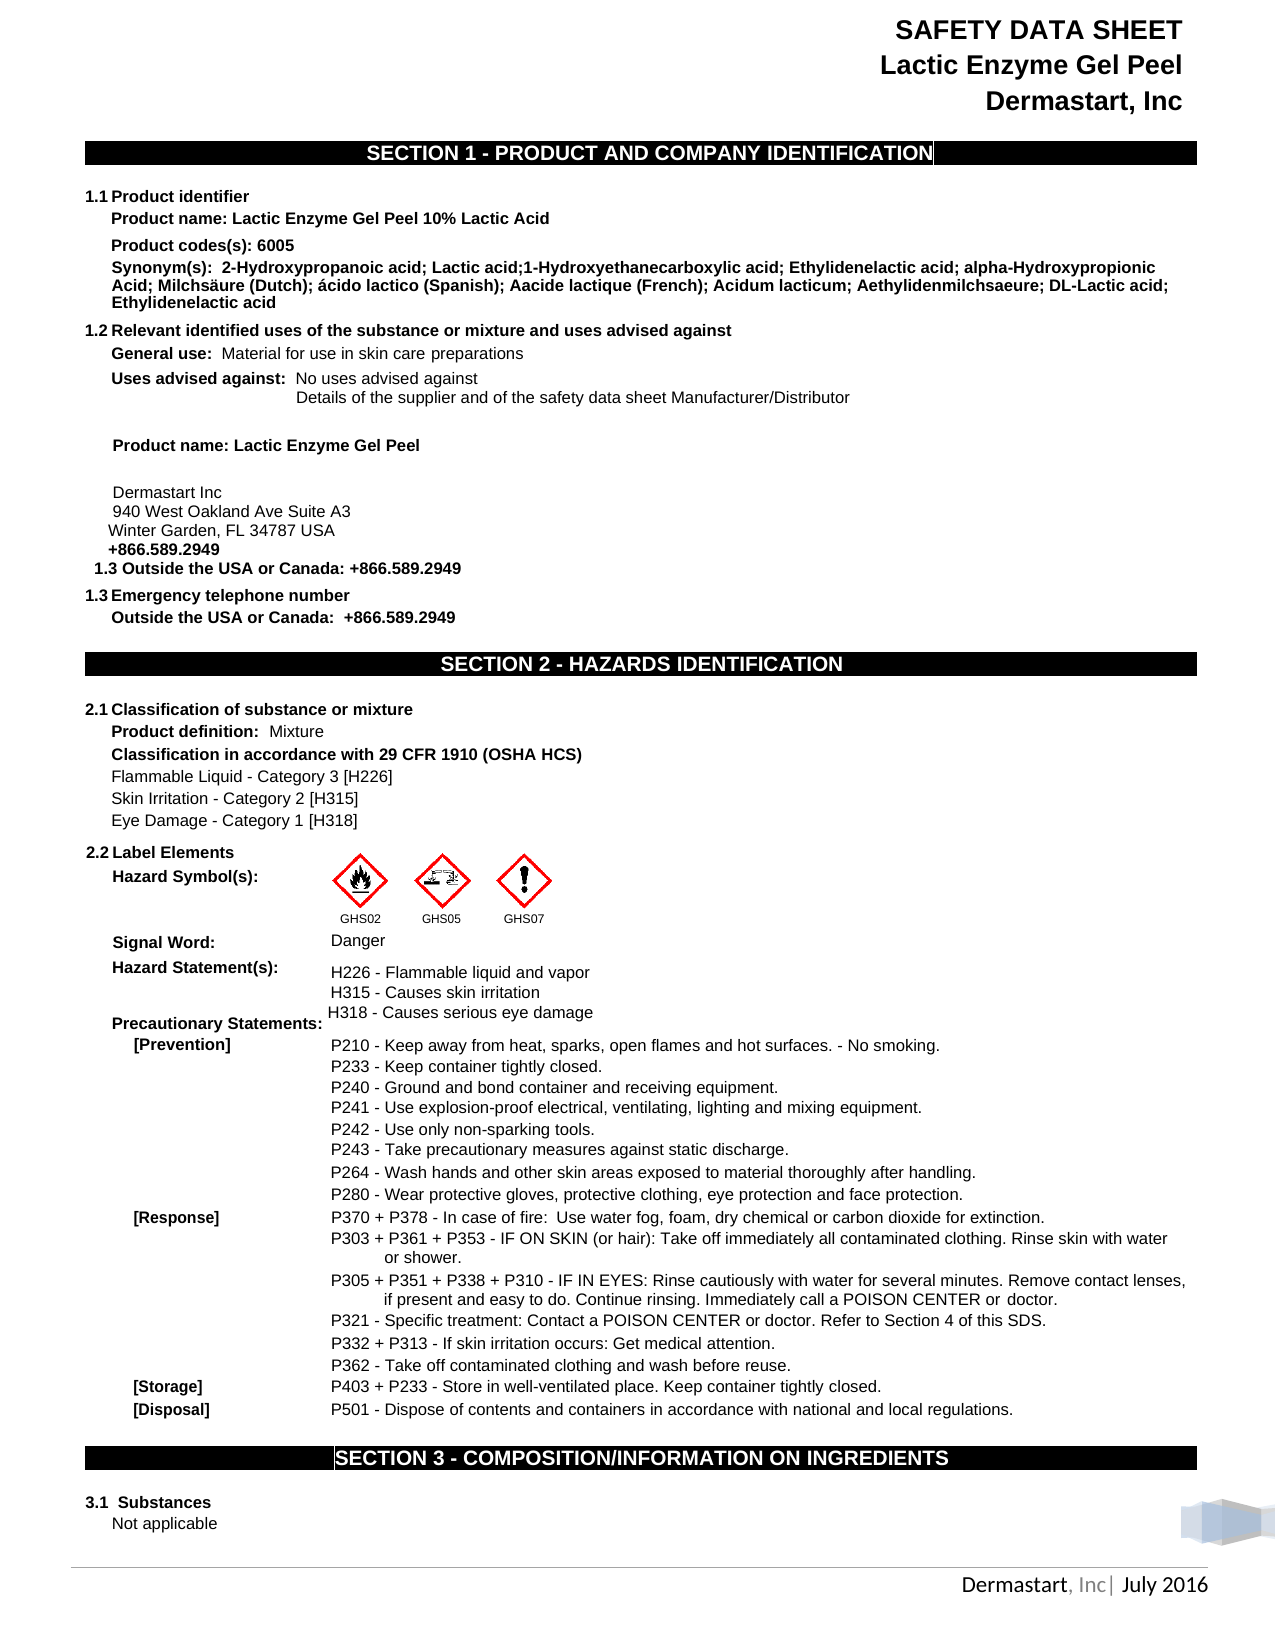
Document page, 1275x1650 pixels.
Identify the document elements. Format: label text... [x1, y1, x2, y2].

text P240 - Ground and bond container and receiving equipment. [331, 1078, 951, 1097]
text P362 - Take off contaminated clothing and wash before reuse. [331, 1356, 1175, 1375]
text Danger [331, 931, 392, 950]
text GHS02 [340, 912, 392, 926]
text Synonym(s): 2-Hydroxypropanoic acid; Lactic acid;1-Hydroxyethanecarboxylic acid; Ethylidenelactic acid; alpha-Hydroxypropionic Acid; Milchsäure (Dutch); ácido lactico (Spanish); Aacide lactique (French); Acidum lacticum; Aethylidenmilchsaeure; DL-Lactic acid; Ethylidenelactic acid [111, 260, 1175, 312]
text Precautionary Statements: H318 - Causes serious eye damage [112, 1003, 1175, 1033]
text [Disposal] P501 - Dispose of contents and containers in accordance with national and local regulations. [133, 1400, 1175, 1419]
text [Response] P370 + P378 - In case of fire: Use water fog, foam, dry chemical or carbon dioxide for extinction. [133, 1207, 1175, 1227]
text +866.589.2949 [71, 540, 1208, 559]
text Uses advised against: No uses advised against [111, 369, 1175, 388]
text Classification in accordance with 29 CFR 1910 (OSHA HCS) [111, 744, 1175, 764]
list Relevant identified uses of the substance or mixture and uses advised against General use: Material for use in skin care preparations [84, 321, 738, 363]
text 1.3 Outside the USA or Canada: +866.589.2949 [71, 559, 1208, 578]
text Product name: Lactic Enzyme Gel Peel [71, 435, 1208, 454]
text Eye Damage - Category 1 [H318] [111, 811, 1175, 830]
text P241 - Use explosion-proof electrical, ventilating, lighting and mixing equipment. P242 - Use only non-sparking tools. [331, 1098, 951, 1139]
picture [331, 852, 392, 912]
text Product name: Lactic Enzyme Gel Peel 10% Lactic Acid [111, 209, 886, 228]
text H226 - Flammable liquid and vapor H315 - Causes skin irritation [330, 962, 592, 1002]
list Classification of substance or mixture Product definition: Mixture [85, 700, 415, 741]
subtitle Substances [85, 1493, 1208, 1512]
text GHS05 GHS07 [422, 912, 1208, 926]
picture [413, 852, 475, 912]
text Lactic Enzyme Gel Peel [71, 49, 1182, 80]
subtitle Emergency telephone number [85, 586, 352, 605]
text Signal Word: [112, 933, 217, 952]
text P264 - Wash hands and other skin areas exposed to material thoroughly after handling. P280 - Wear protective gloves, protective clothing, eye protection and face protection. [330, 1162, 1004, 1204]
subtitle Hazard Statement(s): [112, 957, 280, 977]
text Dermastart Inc [71, 482, 1208, 502]
text Outside the USA or Canada: +866.589.2949 [111, 610, 1175, 627]
text 940 West Oakland Ave Suite A3 [71, 502, 1208, 521]
text Details of the supplier and of the safety data sheet Manufacturer/Distributor [71, 388, 1208, 407]
text Winter Garden, FL 34787 USA [71, 521, 1208, 540]
text P303 + P361 + P353 - IF ON SKIN (or hair): Take off immediately all contaminated clothing. Rinse skin with water or shower. [331, 1229, 1175, 1267]
subtitle Product identifier [85, 187, 1208, 206]
text [Storage] P403 + P233 - Store in well-ventilated place. Keep container tightly closed. [133, 1377, 1175, 1396]
picture [495, 852, 556, 912]
text P321 - Specific treatment: Contact a POISON CENTER or doctor. Refer to Section 4 of this SDS. P332 + P313 - If skin irritation occurs: Get medical attention. [331, 1311, 1083, 1353]
text P243 - Take precautionary measures against static discharge. [331, 1141, 951, 1160]
text Not applicable [112, 1514, 1175, 1533]
text Product codes(s): 6005 [111, 236, 886, 255]
text Dermastart, Inc [71, 85, 1182, 116]
text P210 - Keep away from heat, sparks, open flames and hot surfaces. - No smoking. P233 - Keep container tightly closed. [331, 1036, 951, 1076]
text Flammable Liquid - Category 3 [H226] Skin Irritation - Category 2 [H315] [111, 767, 395, 808]
subtitle Label Elements Hazard Symbol(s): [86, 843, 258, 886]
text P305 + P351 + P338 + P310 - IF IN EYES: Rinse cautiously with water for several minutes. Remove contact lenses, if present and easy to do. Continue rinsing. Immediately call a POISON CENTER or doctor. [331, 1270, 1194, 1309]
subtitle [Prevention] [133, 1034, 233, 1053]
text SAFETY DATA SHEET [71, 14, 1182, 45]
